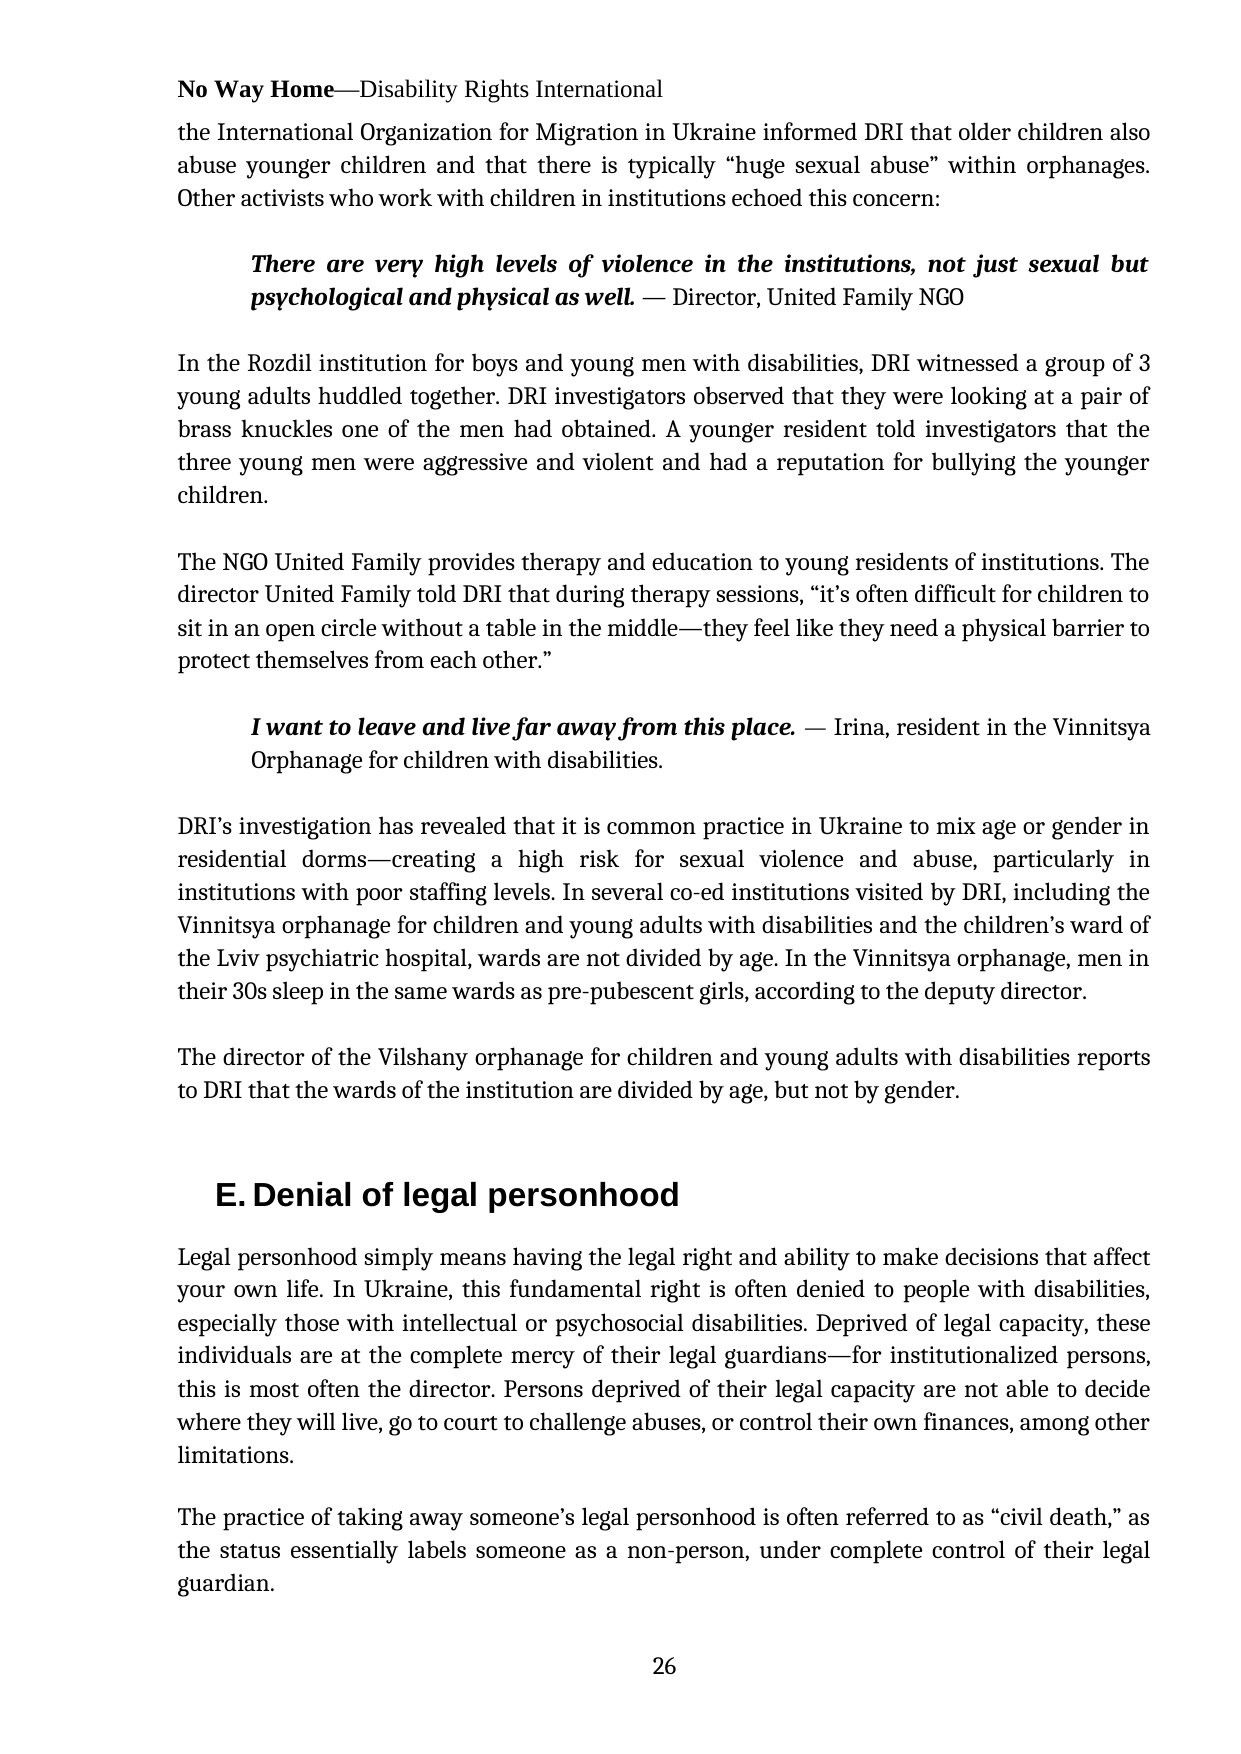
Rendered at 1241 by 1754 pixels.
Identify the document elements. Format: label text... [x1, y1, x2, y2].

text DRI’s investigation has revealed that it is common practice in Ukraine to mix age or gender in residential dorms—creating a high risk for sexual violence and abuse, particularly in institutions with poor staffing levels. In several co-ed institutions visited by DRI, including the Vinnitsya orphanage for children and young adults with disabilities and the children’s ward of the Lviv psychiatric hospital, wards are not divided by age. In the Vinnitsya orphanage, men in their 30s sleep in the same wards as pre-pubescent girls, according to the deputy director. [177, 812, 1152, 1005]
text I want to leave and live far away from this place. — Irina, resident in the Vinnitsya Orphanage for children with disabilities. [251, 712, 1152, 774]
text Legal personhood simply means having the legal right and ability to make decisions that affect your own life. In Ukraine, this fundamental right is often denied to people with disabilities, especially those with intellectual or psychosocial disabilities. Deprived of legal capacity, these individuals are at the complete mercy of their legal guardians—for institutionalized persons, this is most often the director. Persons deprived of their legal capacity are not able to decide where they will live, go to court to challenge abuses, or control their own finances, among other limitations. [177, 1242, 1152, 1469]
text The NGO United Family provides therapy and education to young residents of institutions. The director United Family told DRI that during therapy sessions, “it’s often difficult for children to sit in an open circle without a table in the middle—they feel like they need a physical barrier to protect themselves from each other.” [177, 547, 1152, 675]
text The practice of taking away someone’s legal personhood is often referred to as “civil death,” as the status essentially labels someone as a non-person, under complete control of their legal guardian. [177, 1503, 1152, 1597]
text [177, 118, 1152, 213]
text There are very high levels of violence in the institutions, not just sexual but psychological and physical as well. — Director, United Family NGO [251, 250, 1152, 312]
subtitle Denial of legal personhood [215, 1175, 1152, 1213]
text The director of the Vilshany orphanage for children and young adults with disabilities reports to DRI that the wards of the institution are divided by age, but not by gender. [177, 1043, 1152, 1104]
text In the Rozdil institution for boys and young men with disabilities, DRI witnessed a group of 3 young adults huddled together. DRI investigators observed that they were looking at a pair of brass knuckles one of the men had obtained. A younger resident told investigators that the three young men were aggressive and violent and had a reputation for bullying the younger children. [177, 349, 1152, 510]
